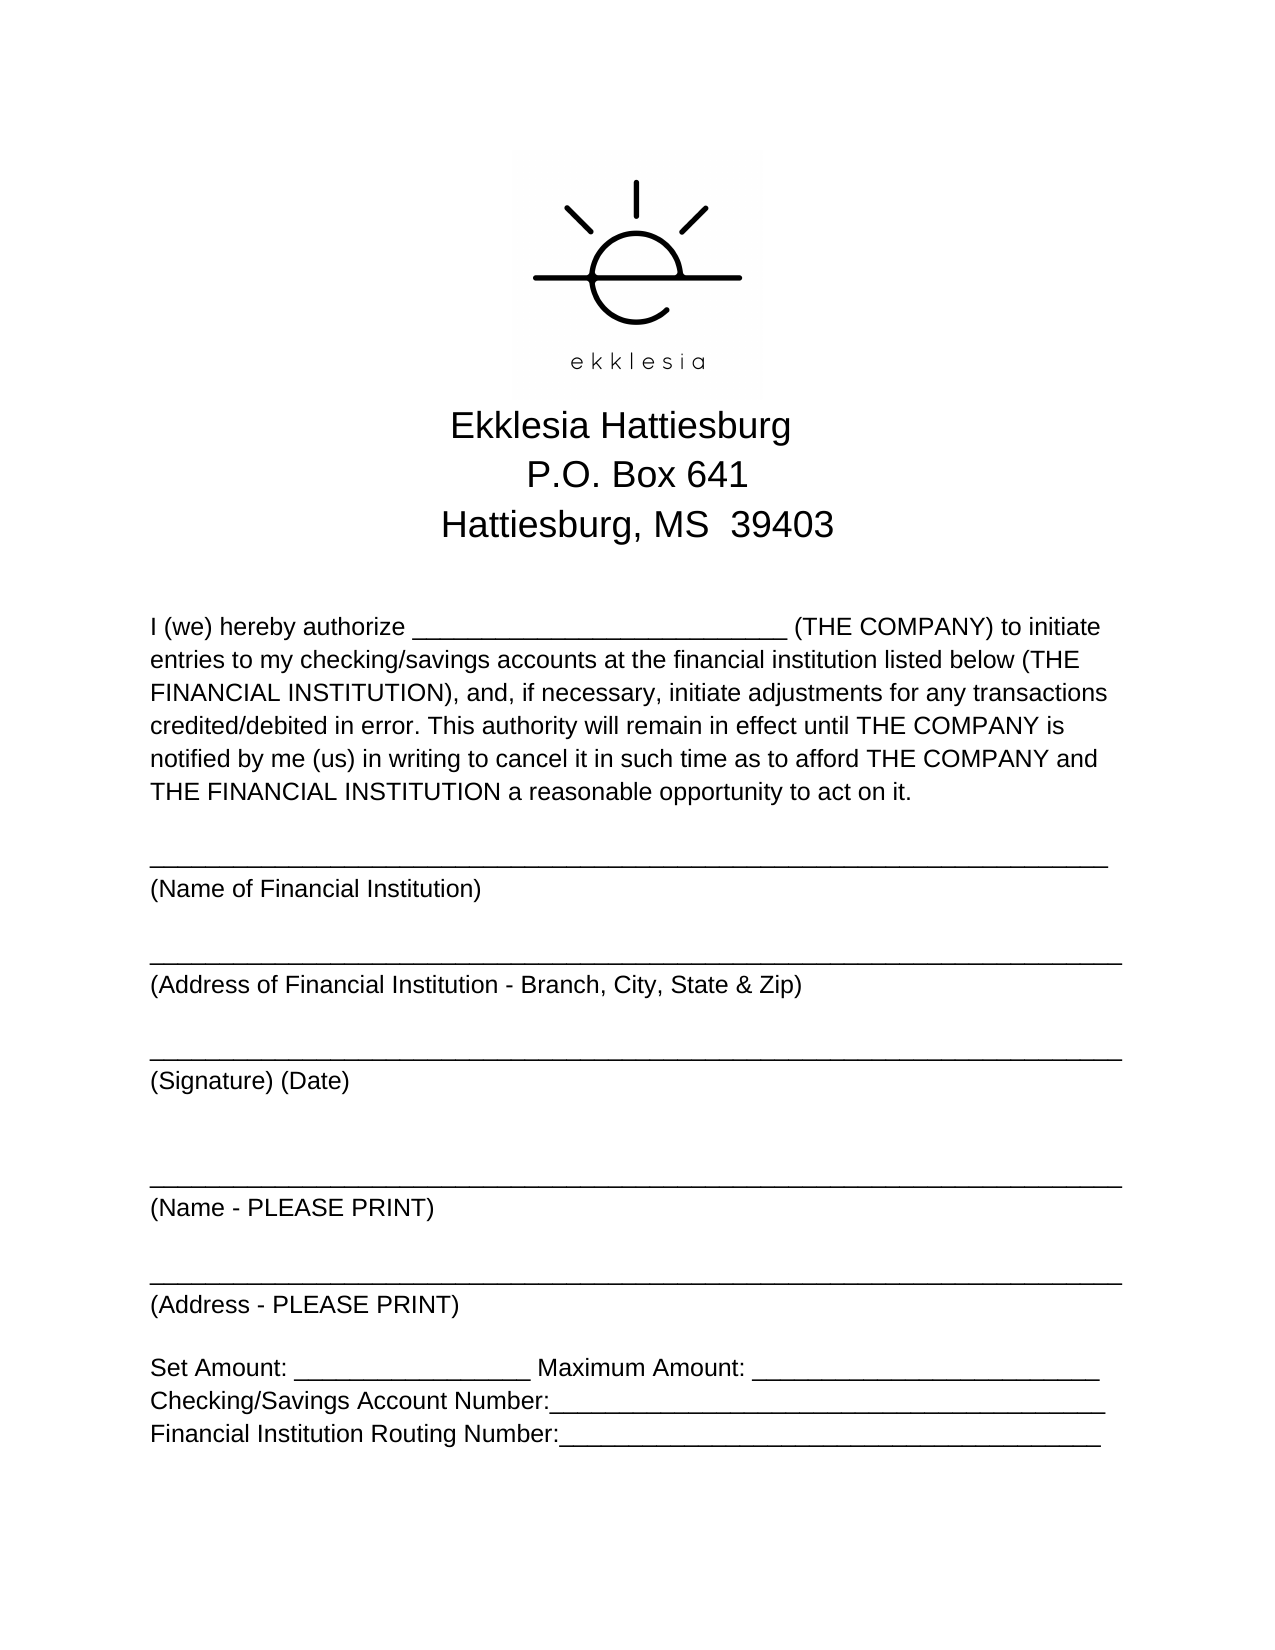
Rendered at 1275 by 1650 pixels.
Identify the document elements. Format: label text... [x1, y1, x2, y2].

text ______________________________________________________________________ (Address of Financial Institution - Branch, City, State & Zip) [150, 937, 1125, 998]
text _____________________________________________________________________ (Name of Financial Institution) [150, 841, 1125, 902]
text ______________________________________________________________________ (Address - PLEASE PRINT) [150, 1257, 1125, 1318]
text ______________________________________________________________________ (Signature) (Date) [150, 1033, 1125, 1095]
text I (we) hereby authorize ___________________________ (THE COMPANY) to initiate entries to my checking/savings accounts at the financial institution listed below (THE FINANCIAL INSTITUTION), and, if necessary, initiate adjustments for any transactions credited/debited in error. This authority will remain in effect until THE COMPANY is notified by me (us) in writing to cancel it in such time as to afford THE COMPANY and THE FINANCIAL INSTITUTION a reasonable opportunity to act on it. [150, 612, 1125, 806]
text Ekklesia Hattiesburg [150, 403, 1125, 446]
text P.O. Box 641 [150, 453, 1125, 496]
text Hattiesburg, MS 39403 [150, 502, 1125, 545]
text Set Amount: _________________ Maximum Amount: _________________________ Checking/Savings Account Number:________________________________________ Financial Institution Routing Number:_______________________________________ [150, 1353, 1125, 1448]
picture [512, 150, 763, 400]
text ______________________________________________________________________ (Name - PLEASE PRINT) [150, 1099, 1125, 1222]
